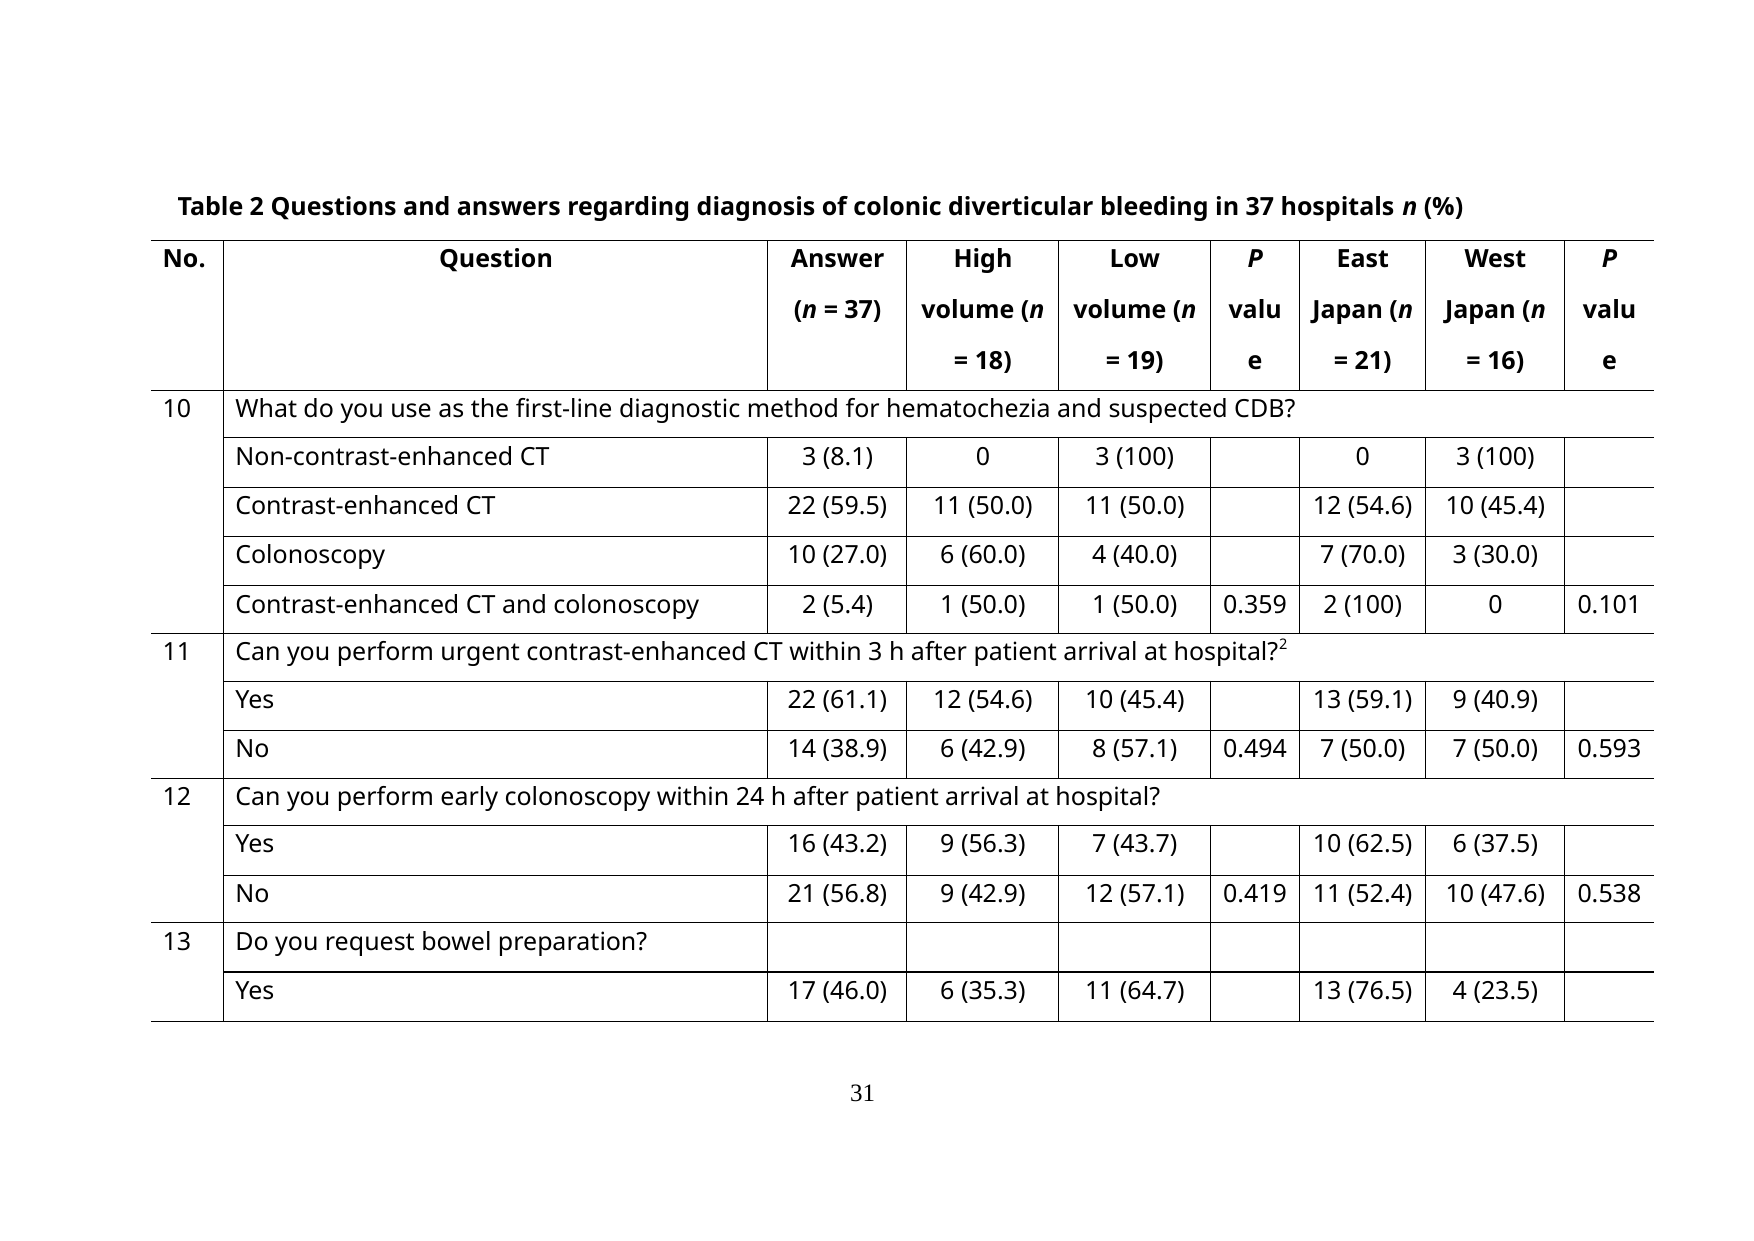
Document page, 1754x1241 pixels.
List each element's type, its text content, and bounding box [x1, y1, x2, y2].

table_cell [1565, 438, 1654, 487]
table_cell 1 (50.0) [907, 586, 1058, 633]
table_cell [1211, 438, 1299, 487]
table_cell 7 (70.0) [1300, 537, 1425, 585]
table_cell 13 [151, 923, 223, 1021]
table_header Answer (n = 37) [768, 241, 906, 389]
table_cell 12 (54.6) [907, 682, 1058, 730]
table_cell Colonoscopy [224, 537, 767, 585]
table_cell 22 (61.1) [768, 682, 906, 730]
table_cell No [224, 731, 767, 777]
table_header P value [1565, 241, 1654, 389]
table_cell Yes [224, 826, 767, 874]
table_cell 12 (54.6) [1300, 488, 1425, 536]
table_cell 10 (27.0) [768, 537, 906, 585]
table_cell Do you request bowel preparation? [224, 923, 767, 971]
table_cell 16 (43.2) [768, 826, 906, 874]
table_cell [1211, 537, 1299, 585]
table_header West Japan (n = 16) [1426, 241, 1564, 389]
table_cell Yes [224, 682, 767, 730]
table_header East Japan (n = 21) [1300, 241, 1425, 389]
table_cell 6 (42.9) [907, 731, 1058, 777]
table_cell 10 (45.4) [1426, 488, 1564, 536]
table_cell 6 (35.3) [907, 973, 1058, 1021]
table_cell 3 (30.0) [1426, 537, 1564, 585]
table_cell 14 (38.9) [768, 731, 906, 777]
table_header No. [151, 241, 223, 389]
table_cell 12 (57.1) [1059, 876, 1210, 922]
table_cell [1426, 923, 1564, 971]
table_header P value [1211, 241, 1299, 389]
table_cell 7 (50.0) [1300, 731, 1425, 777]
table_header High volume (n = 18) [907, 241, 1058, 389]
table_cell 13 (59.1) [1300, 682, 1425, 730]
table_cell 3 (100) [1059, 438, 1210, 487]
table_cell 4 (23.5) [1426, 973, 1564, 1021]
table_cell [1211, 826, 1299, 874]
table_cell [1565, 682, 1654, 730]
table_cell 1 (50.0) [1059, 586, 1210, 633]
table_cell [1565, 973, 1654, 1021]
table_cell 10 [151, 391, 223, 633]
table_cell [1211, 973, 1299, 1021]
table_cell [1059, 923, 1210, 971]
table_cell 7 (43.7) [1059, 826, 1210, 874]
table_cell 0 [1426, 586, 1564, 633]
table_cell [1565, 537, 1654, 585]
table_cell 3 (8.1) [768, 438, 906, 487]
table_cell 11 [151, 634, 223, 777]
table_cell 0.359 [1211, 586, 1299, 633]
table_cell [1565, 488, 1654, 536]
table_cell 4 (40.0) [1059, 537, 1210, 585]
table_cell 10 (45.4) [1059, 682, 1210, 730]
table_cell 0.101 [1565, 586, 1654, 633]
table_cell 9 (56.3) [907, 826, 1058, 874]
table_cell 8 (57.1) [1059, 731, 1210, 777]
table_cell 0.494 [1211, 731, 1299, 777]
table_header Low volume (n = 19) [1059, 241, 1210, 389]
table_cell [1211, 488, 1299, 536]
table_cell 0.419 [1211, 876, 1299, 922]
table_cell 9 (40.9) [1426, 682, 1564, 730]
table_cell 0 [1300, 438, 1425, 487]
table_cell 22 (59.5) [768, 488, 906, 536]
table_cell What do you use as the first-line diagnostic method for hematochezia and suspected CDB? [224, 391, 1654, 437]
table_cell 11 (64.7) [1059, 973, 1210, 1021]
table_cell 7 (50.0) [1426, 731, 1564, 777]
table_cell Can you perform urgent contrast-enhanced CT within 3 h after patient arrival at hospital?2 [224, 634, 1654, 681]
table_cell 13 (76.5) [1300, 973, 1425, 1021]
table_cell 2 (100) [1300, 586, 1425, 633]
table_cell Contrast-enhanced CT and colonoscopy [224, 586, 767, 633]
table_cell [1565, 923, 1654, 971]
table_cell 11 (52.4) [1300, 876, 1425, 922]
table_cell 3 (100) [1426, 438, 1564, 487]
table_cell 6 (60.0) [907, 537, 1058, 585]
table_cell 2 (5.4) [768, 586, 906, 633]
table_cell Yes [224, 973, 767, 1021]
table_cell [1211, 923, 1299, 971]
table_cell 0.593 [1565, 731, 1654, 777]
table_cell 10 (62.5) [1300, 826, 1425, 874]
table_cell 10 (47.6) [1426, 876, 1564, 922]
table_cell Contrast-enhanced CT [224, 488, 767, 536]
table_cell 21 (56.8) [768, 876, 906, 922]
table_cell 9 (42.9) [907, 876, 1058, 922]
table_cell 12 [151, 779, 223, 922]
table_cell 11 (50.0) [1059, 488, 1210, 536]
table_cell No [224, 876, 767, 922]
table_cell 6 (37.5) [1426, 826, 1564, 874]
table_cell Non-contrast-enhanced CT [224, 438, 767, 487]
table_cell [907, 923, 1058, 971]
table_cell 17 (46.0) [768, 973, 906, 1021]
table_cell [1565, 826, 1654, 874]
table_cell [1300, 923, 1425, 971]
table_cell 0.538 [1565, 876, 1654, 922]
table_cell [768, 923, 906, 971]
text Table 2 Questions and answers regarding diagnosis of colonic diverticular bleeding in 37 hospitals n (%) [177, 189, 1547, 223]
table_cell 0 [907, 438, 1058, 487]
table_header Question [224, 241, 767, 389]
table_cell Can you perform early colonoscopy within 24 h after patient arrival at hospital? [224, 779, 1654, 825]
table_cell 11 (50.0) [907, 488, 1058, 536]
table_cell [1211, 682, 1299, 730]
